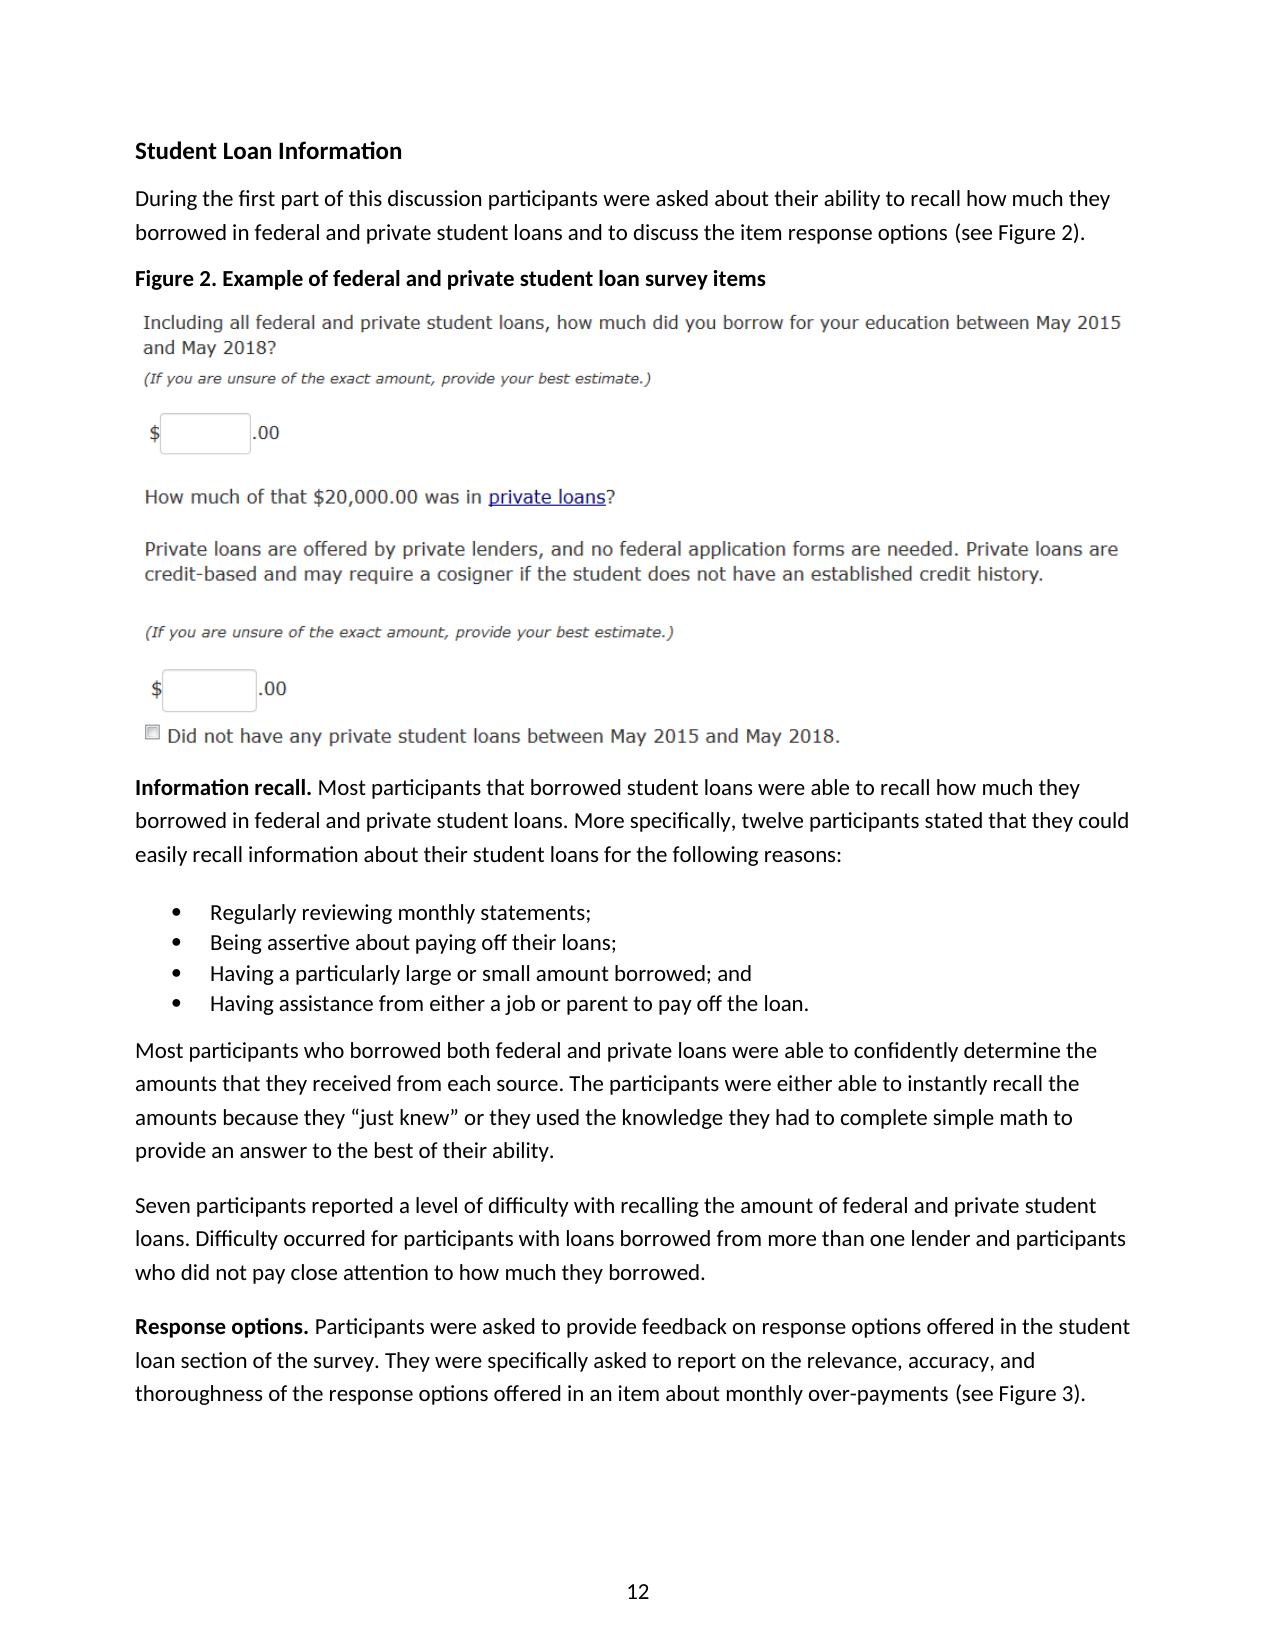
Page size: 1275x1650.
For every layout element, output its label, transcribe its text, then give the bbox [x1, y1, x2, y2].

list Being assertive about paying off their loans; [172, 928, 1140, 957]
picture [135, 304, 1139, 462]
picture [135, 473, 1138, 761]
list Regularly reviewing monthly statements; [172, 898, 1140, 926]
list Having assistance from either a job or parent to pay off the loan. [172, 989, 1140, 1017]
text Seven participants reported a level of difficulty with recalling the amount of federal and private student loans. Difficulty occurred for participants with loans borrowed from more than one lender and participants who did not pay close attention to how much they borrowed. [135, 1191, 1140, 1286]
text Response options. Participants were asked to provide feedback on response options offered in the student loan section of the survey. They were specifically asked to report on the relevance, accuracy, and thoroughness of the response options offered in an item about monthly over-payments (see Figure 3). [135, 1312, 1140, 1407]
text During the first part of this discussion participants were asked about their ability to recall how much they borrowed in federal and private student loans and to discuss the item response options (see Figure 2). [135, 184, 1140, 246]
text Most participants who borrowed both federal and private loans were able to confidently determine the amounts that they received from each source. The participants were either able to instantly recall the amounts because they “just knew” or they used the knowledge they had to complete simple math to provide an answer to the best of their ability. [135, 1036, 1140, 1164]
text Information recall. Most participants that borrowed student loans were able to recall how much they borrowed in federal and private student loans. More specifically, twelve participants stated that they could easily recall information about their student loans for the following reasons: [135, 773, 1140, 868]
text Figure 2. Example of federal and private student loan survey items [135, 264, 1140, 292]
list Having a particularly large or small amount borrowed; and [172, 959, 1140, 987]
subtitle Student Loan Information [135, 135, 1140, 166]
